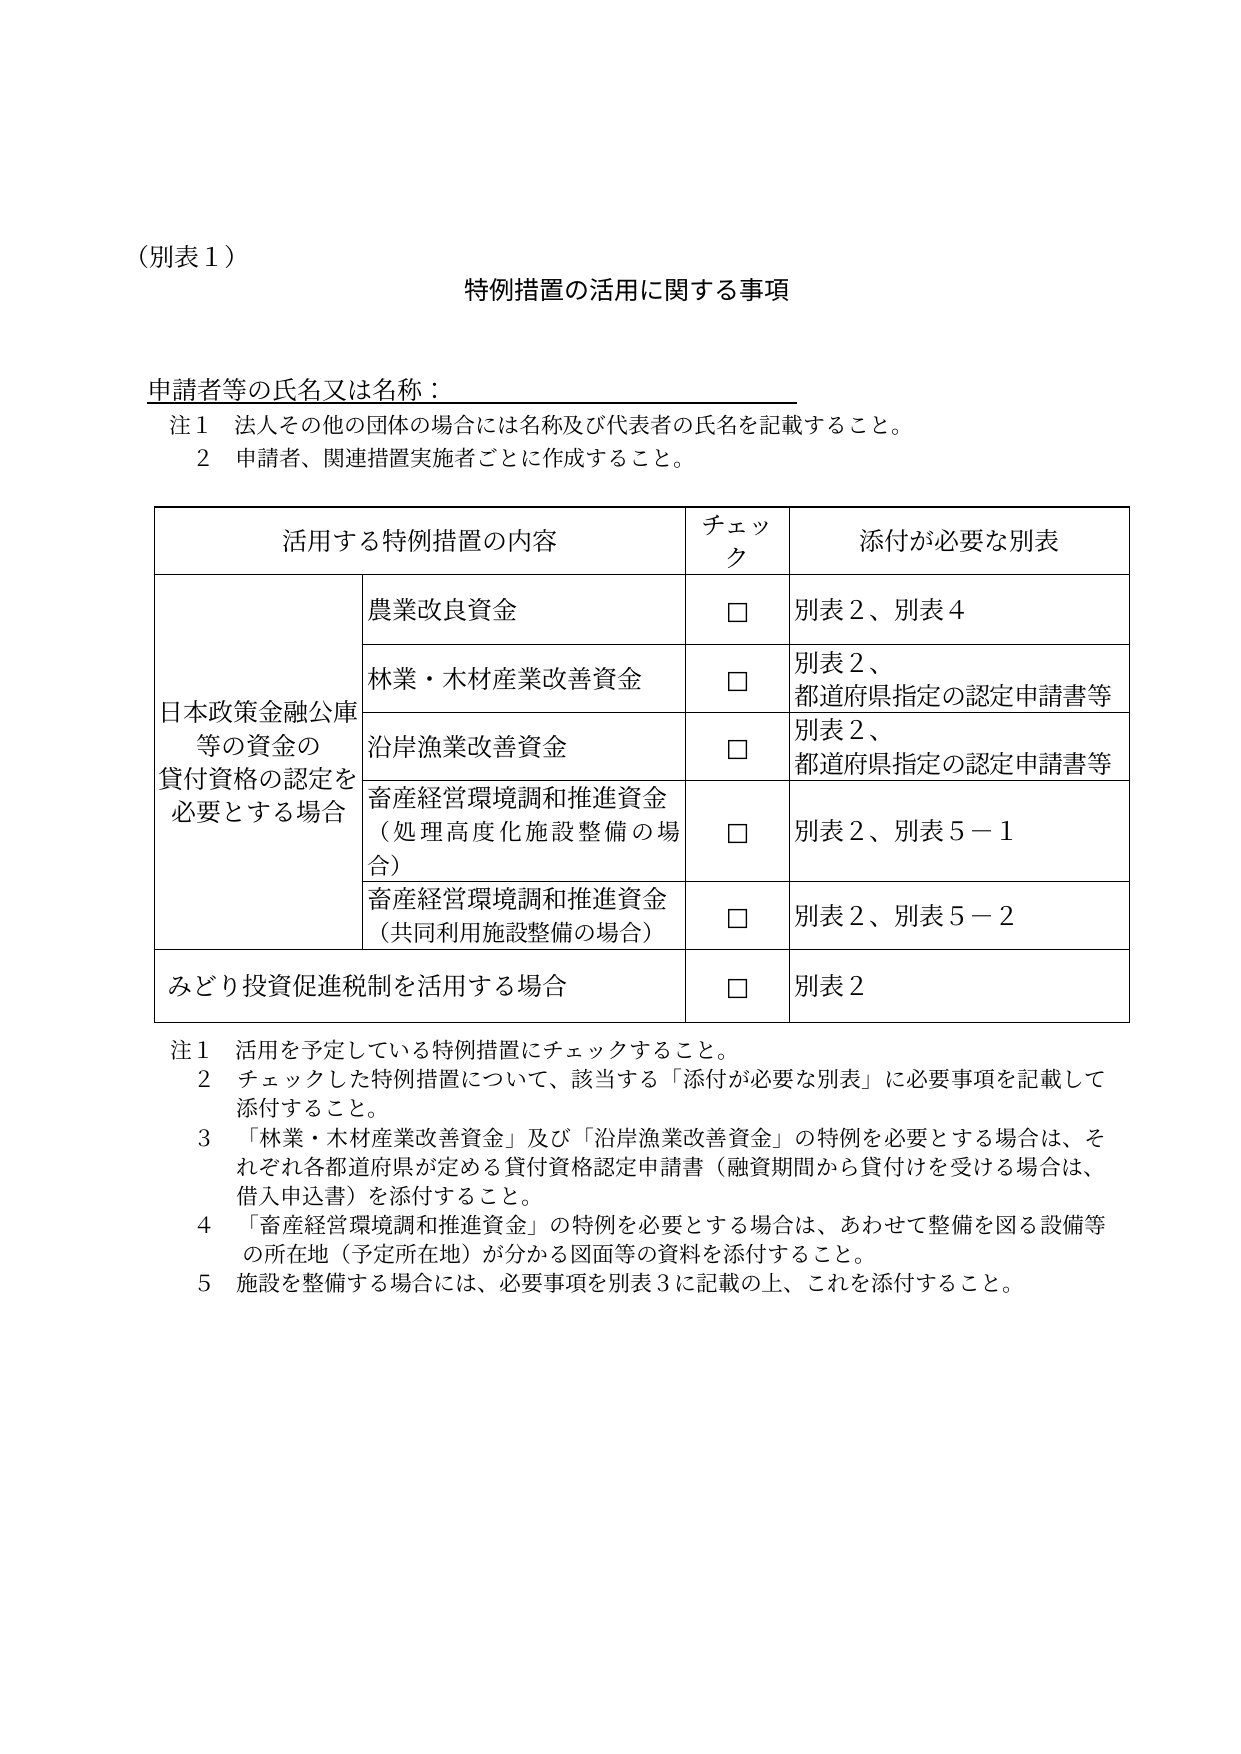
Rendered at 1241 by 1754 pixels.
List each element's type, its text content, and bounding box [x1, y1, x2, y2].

table_cell □ [686, 713, 789, 780]
text ５ 施設を整備する場合には、必要事項を別表３に記載の上、これを添付すること。 [193, 1268, 1107, 1298]
table_cell みどり投資促進税制を活用する場合 [155, 950, 685, 1022]
table_cell 別表２ [790, 950, 1129, 1022]
table_cell □ [686, 575, 789, 644]
text ２ チェックした特例措置について、該当する「添付が必要な別表」に必要事項を記載して添付すること。 [193, 1064, 1107, 1123]
table_cell 別表２、別表５－１ [790, 781, 1129, 881]
table_cell 別表２、別表５－２ [790, 882, 1129, 948]
table_cell □ [686, 950, 789, 1022]
table_cell □ [686, 645, 789, 712]
text 注１ 活用を予定している特例措置にチェックすること。 [170, 1035, 1107, 1064]
table_cell 別表２、 都道府県指定の認定申請書等 [790, 645, 1129, 712]
text ４ 「畜産経営環境調和推進資金」の特例を必要とする場合は、あわせて整備を図る設備等の所在地（予定所在地）が分かる図面等の資料を添付すること。 [193, 1210, 1107, 1268]
table_header チェック [686, 508, 789, 574]
text ２ 申請者、関連措置実施者ごとに作成すること。 [170, 440, 1107, 473]
text 注１ 法人その他の団体の場合には名称及び代表者の氏名を記載すること。 [147, 406, 1107, 440]
table_cell 別表２、 都道府県指定の認定申請書等 [790, 713, 1129, 780]
table_header 添付が必要な別表 [790, 508, 1129, 574]
text 申請者等の氏名又は名称： [147, 373, 1107, 406]
table_header 活用する特例措置の内容 [155, 508, 685, 574]
table_cell 畜産経営環境調和推進資金 （処理高度化施設整備の場合） [363, 781, 685, 881]
text ３ 「林業・木材産業改善資金」及び「沿岸漁業改善資金」の特例を必要とする場合は、それぞれ各都道府県が定める貸付資格認定申請書（融資期間から貸付けを受ける場合は、借入申込書）を添付すること。 [193, 1123, 1107, 1210]
table_cell 農業改良資金 [363, 575, 685, 644]
table_cell 畜産経営環境調和推進資金 （共同利用施設整備の場合） [363, 882, 685, 948]
table_cell □ [686, 882, 789, 948]
text 特例措置の活用に関する事項 [124, 273, 1129, 306]
table_cell 沿岸漁業改善資金 [363, 713, 685, 780]
text （別表１） [124, 240, 1129, 273]
table_cell □ [686, 781, 789, 881]
table_cell 別表２、別表４ [790, 575, 1129, 644]
table_cell 林業・木材産業改善資金 [363, 645, 685, 712]
table_cell 日本政策金融公庫等の資金の 貸付資格の認定を必要とする場合 [155, 575, 362, 948]
